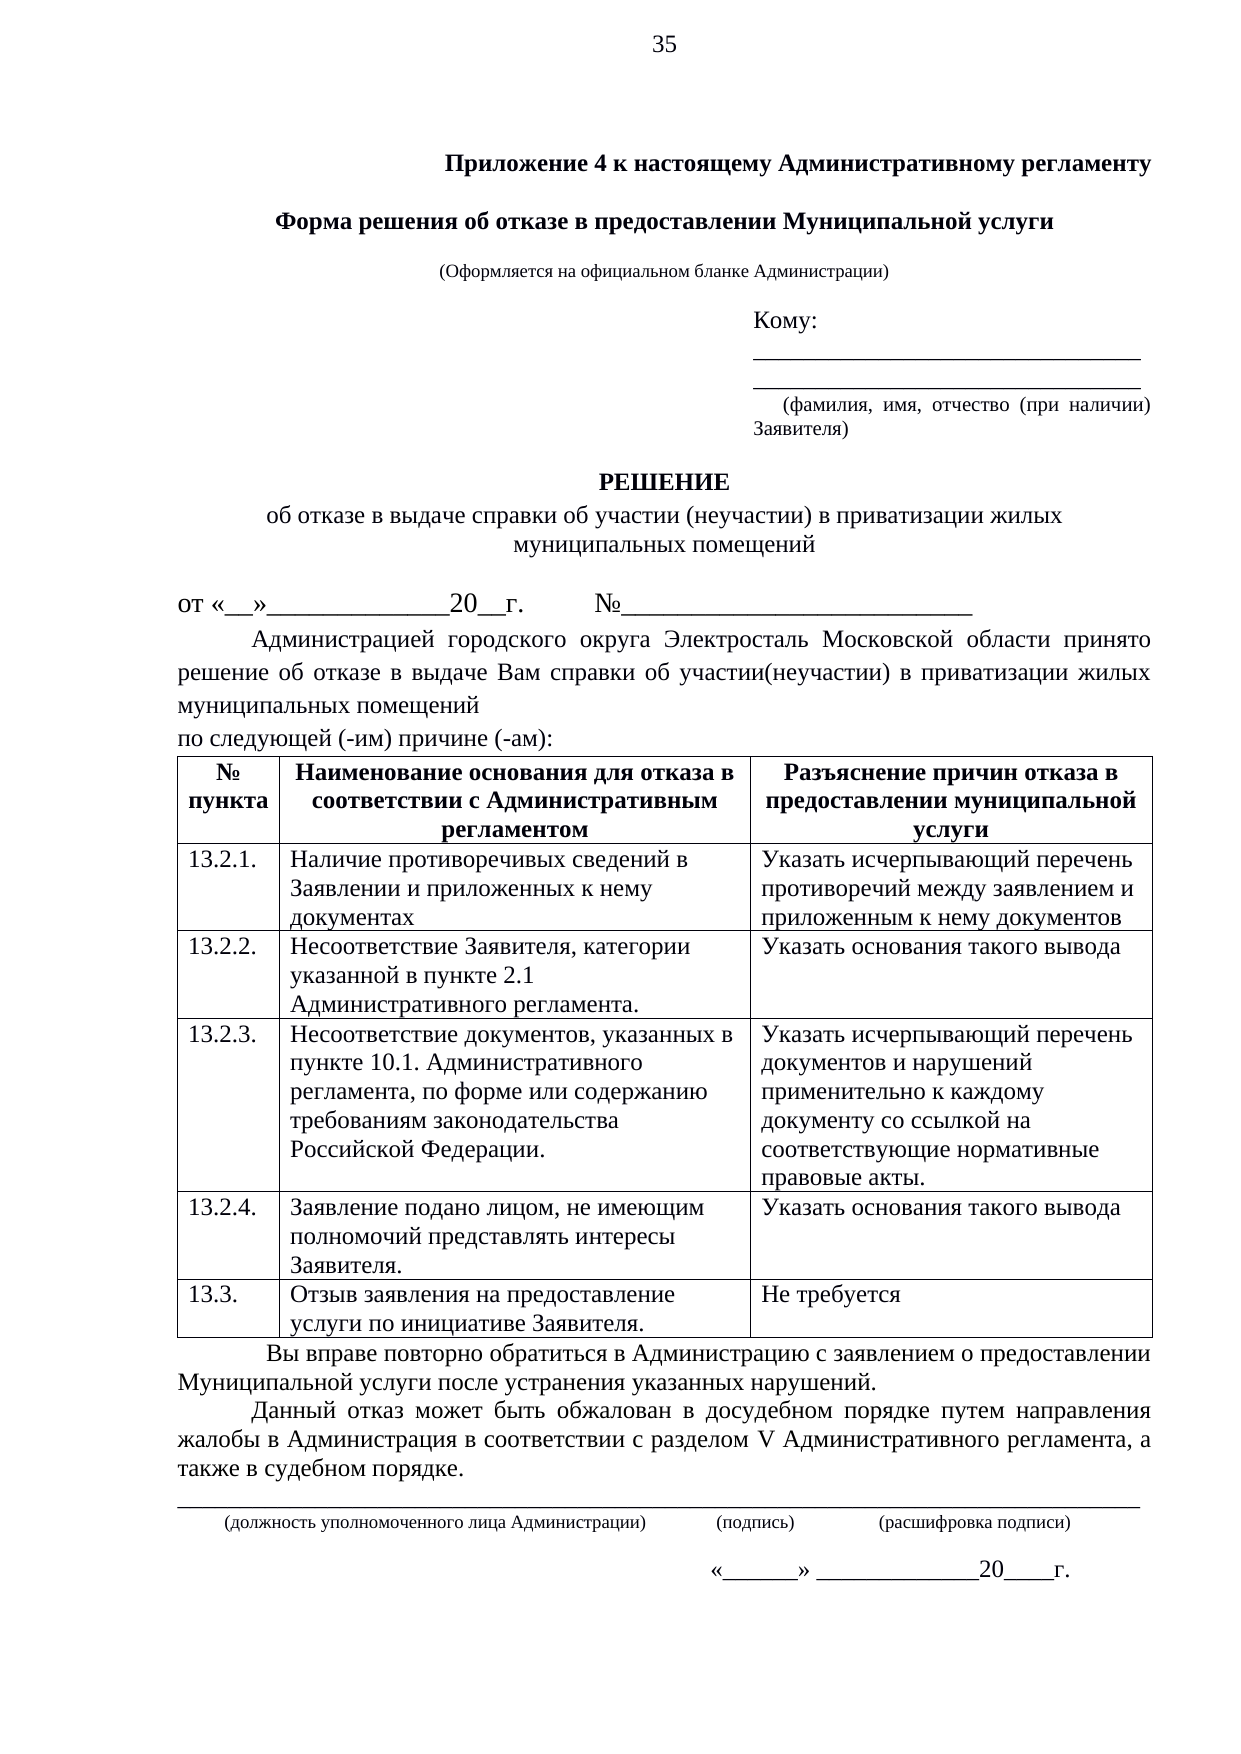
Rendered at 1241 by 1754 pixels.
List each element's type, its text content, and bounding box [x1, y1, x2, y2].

table_cell Не требуется [751, 1280, 1152, 1337]
text по следующей (-им) причине (-ам): [177, 723, 1152, 752]
text (фамилия, имя, отчество (при наличии) Заявителя) [753, 392, 1152, 440]
table_cell 13.2.1. [178, 844, 279, 930]
text _____________________________________________________________________________ [177, 1482, 1152, 1511]
text Кому: ______________________________________________________________ [753, 305, 1152, 392]
table_cell Указать исчерпывающий перечень документов и нарушений применительно к каждому документу со ссылкой на соответствующие нормативные правовые акты. [751, 1019, 1152, 1191]
table_cell Заявление подано лицом, не имеющим полномочий представлять интересы Заявителя. [280, 1192, 750, 1278]
text Данный отказ может быть обжалован в досудебном порядке путем направления жалобы в Администрация в соответствии с разделом V Административного регламента, а также в судебном порядке. [177, 1396, 1152, 1482]
table_cell Указать исчерпывающий перечень противоречий между заявлением и приложенным к нему документов [751, 844, 1152, 930]
table_cell Отзыв заявления на предоставление услуги по инициативе Заявителя. [280, 1280, 750, 1337]
subtitle Приложение 4 к настоящему Административному регламенту [266, 148, 1152, 176]
text Администрацией городского округа Электросталь Московской области принято решение об отказе в выдаче Вам справки об участии(неучастии) в приватизации жилых муниципальных помещений [177, 624, 1152, 718]
table_cell Наличие противоречивых сведений в Заявлении и приложенных к нему документах [280, 844, 750, 930]
text Вы вправе повторно обратиться в Администрацию с заявлением о предоставлении Муниципальной услуги после устранения указанных нарушений. [177, 1338, 1152, 1396]
text от «__»_____________20__г. №_________________________ [177, 587, 1152, 619]
table_header № пункта [178, 757, 279, 843]
table_cell 13.2.4. [178, 1192, 279, 1278]
table_cell Указать основания такого вывода [751, 931, 1152, 1018]
table_cell Несоответствие документов, указанных в пункте 10.1. Административного регламента, по форме или содержанию требованиям законодательства Российской Федерации. [280, 1019, 750, 1191]
table_cell 13.2.2. [178, 931, 279, 1018]
table_cell Указать основания такого вывода [751, 1192, 1152, 1278]
text «______» _____________20____г. [148, 1554, 1152, 1582]
table_header Наименование основания для отказа в соответствии с Административным регламентом [280, 757, 750, 843]
table_cell Несоответствие Заявителя, категории указанной в пункте 2.1 Административного регламента. [280, 931, 750, 1018]
table_cell 13.3. [178, 1280, 279, 1337]
text РЕШЕНИЕ [177, 467, 1152, 496]
text (Оформляется на официальном бланке Администрации) [177, 260, 1152, 281]
text Форма решения об отказе в предоставлении Муниципальной услуги [177, 206, 1152, 234]
text (должность уполномоченного лица Администрации) (подпись) (расшифровка подписи) [177, 1511, 1152, 1532]
table_cell 13.2.3. [178, 1019, 279, 1191]
table_header Разъяснение причин отказа в предоставлении муниципальной услуги [751, 757, 1152, 843]
text об отказе в выдаче справки об участии (неучастии) в приватизации жилых муниципальных помещений [177, 500, 1152, 558]
